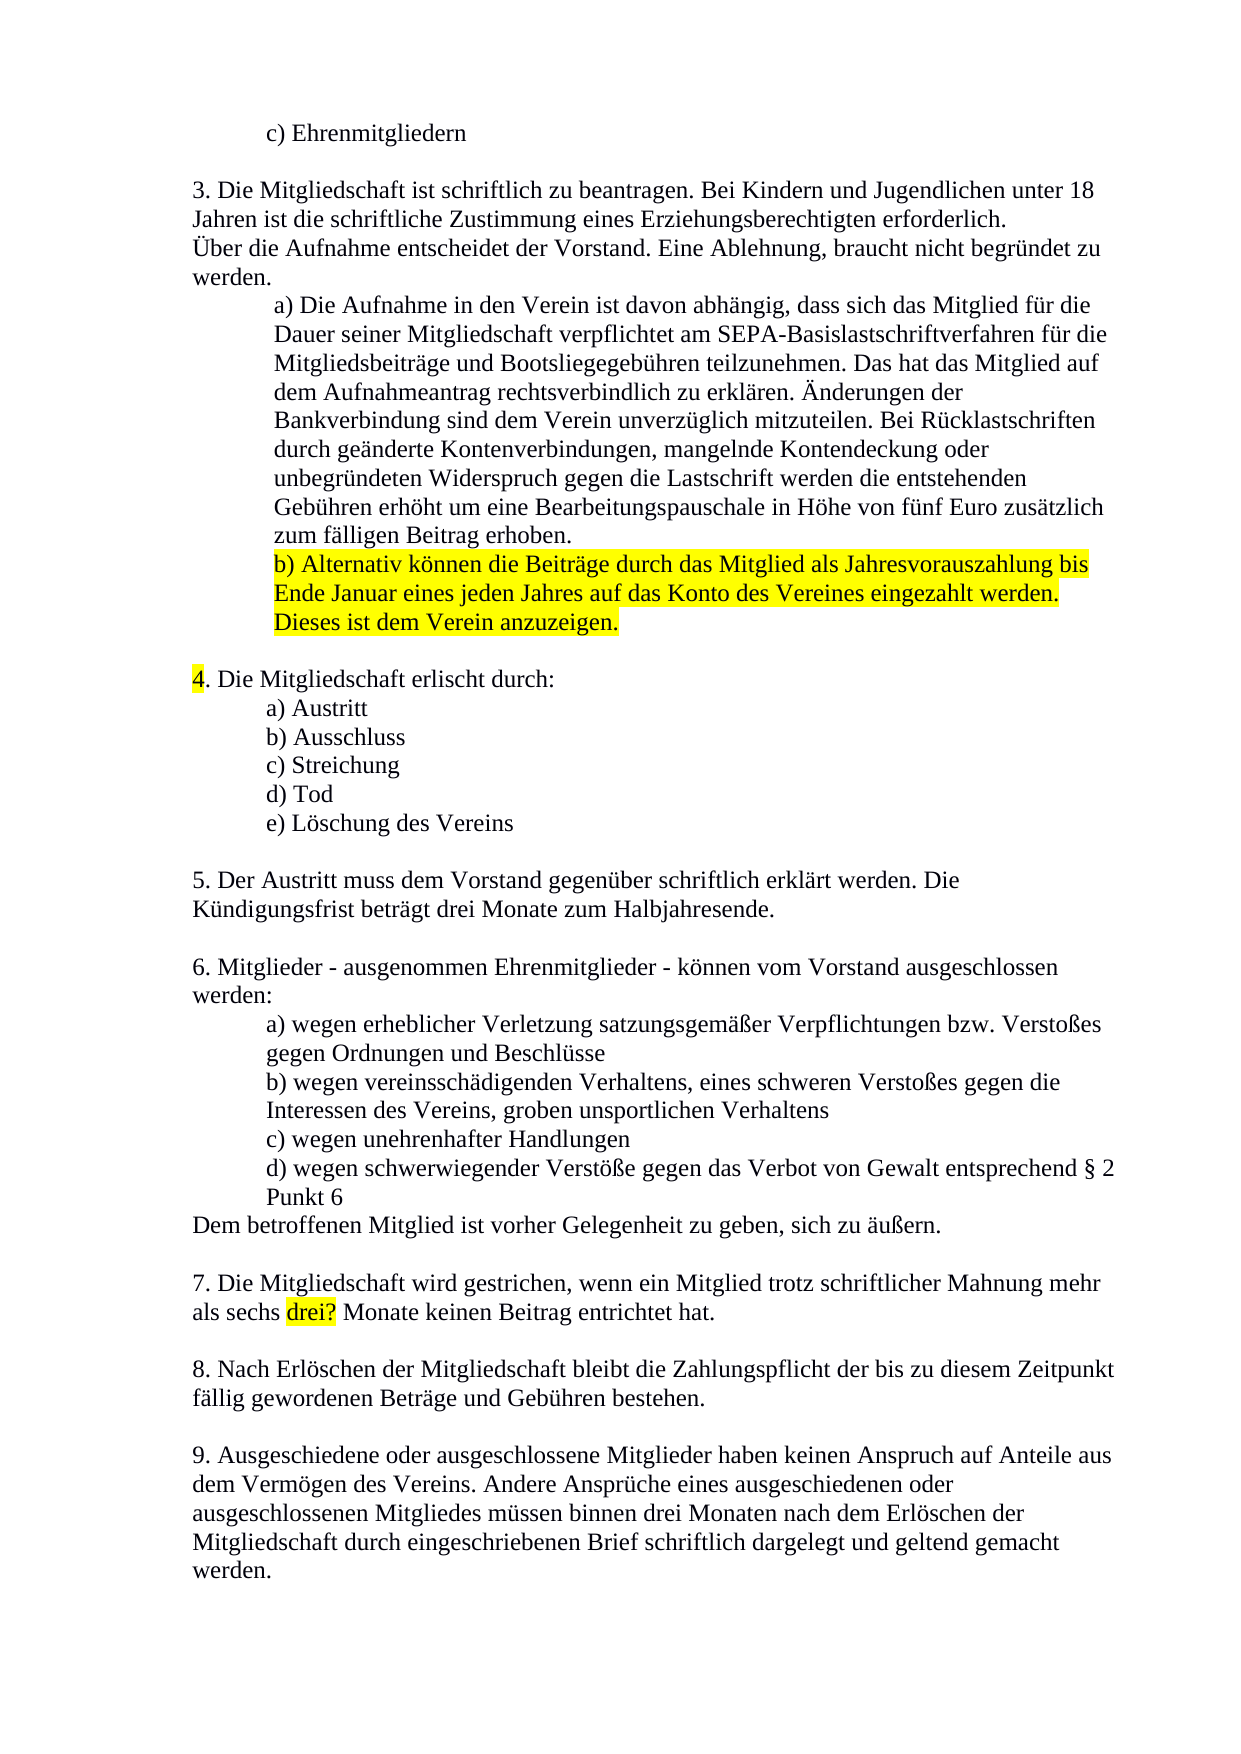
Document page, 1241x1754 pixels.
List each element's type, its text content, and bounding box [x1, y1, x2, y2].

text a) Die Aufnahme in den Verein ist davon abhängig, dass sich das Mitglied für die Dauer seiner Mitgliedschaft verpflichtet am SEPA-Basislastschriftverfahren für die Mitgliedsbeiträge und Bootsliegegebühren teilzunehmen. Das hat das Mitglied auf dem Aufnahmeantrag rechtsverbindlich zu erklären. Änderungen der Bankverbindung sind dem Verein unverzüglich mitzuteilen. Bei Rücklastschriften durch geänderte Kontenverbindungen, mangelnde Kontendeckung oder unbegründeten Widerspruch gegen die Lastschrift werden die entstehenden Gebühren erhöht um eine Bearbeitungspauschale in Höhe von fünf Euro zusätzlich zum fälligen Beitrag erhoben. [274, 291, 1122, 549]
text d) Tod [266, 779, 1122, 808]
text b) Ausschluss [266, 722, 1122, 751]
text a) Austritt [266, 693, 1122, 722]
text c) Ehrenmitgliedern [266, 118, 1122, 147]
text Über die Aufnahme entscheidet der Vorstand. Eine Ablehnung, braucht nicht begründet zu werden. [192, 233, 1122, 291]
text a) wegen erheblicher Verletzung satzungsgemäßer Verpflichtungen bzw. Verstoßes gegen Ordnungen und Beschlüsse [266, 1009, 1122, 1067]
text Dem betroffenen Mitglied ist vorher Gelegenheit zu geben, sich zu äußern. [192, 1211, 1122, 1239]
text b) Alternativ können die Beiträge durch das Mitglied als Jahresvorauszahlung bis Ende Januar eines jeden Jahres auf das Konto des Vereines eingezahlt werden. Dieses ist dem Verein anzuzeigen. [619, 549, 1122, 636]
text 4. Die Mitgliedschaft erlischt durch: [204, 664, 1122, 693]
text 5. Der Austritt muss dem Vorstand gegenüber schriftlich erklärt werden. Die Kündigungsfrist beträgt drei Monate zum Halbjahresende. [192, 866, 1122, 923]
text 6. Mitglieder - ausgenommen Ehrenmitglieder - können vom Vorstand ausgeschlossen werden: [192, 952, 1122, 1009]
text c) Streichung [266, 751, 1122, 779]
text e) Löschung des Vereins [266, 808, 1122, 837]
text d) wegen schwerwiegender Verstöße gegen das Verbot von Gewalt entsprechend § 2 Punkt 6 [266, 1153, 1122, 1211]
text 9. Ausgeschiedene oder ausgeschlossene Mitglieder haben keinen Anspruch auf Anteile aus dem Vermögen des Vereins. Andere Ansprüche eines ausgeschiedenen oder ausgeschlossenen Mitgliedes müssen binnen drei Monaten nach dem Erlöschen der Mitgliedschaft durch eingeschriebenen Brief schriftlich dargelegt und geltend gemacht werden. [192, 1441, 1122, 1584]
text 7. Die Mitgliedschaft wird gestrichen, wenn ein Mitglied trotz schriftlicher Mahnung mehr als sechs drei? Monate keinen Beitrag entrichtet hat. [192, 1268, 1122, 1326]
text c) wegen unehrenhafter Handlungen [266, 1124, 1122, 1153]
text b) wegen vereinsschädigenden Verhaltens, eines schweren Verstoßes gegen die Interessen des Vereins, groben unsportlichen Verhaltens [266, 1067, 1122, 1124]
text 3. Die Mitgliedschaft ist schriftlich zu beantragen. Bei Kindern und Jugendlichen unter 18 Jahren ist die schriftliche Zustimmung eines Erziehungsberechtigten erforderlich. [192, 176, 1122, 233]
text 8. Nach Erlöschen der Mitgliedschaft bleibt die Zahlungspflicht der bis zu diesem Zeitpunkt fällig gewordenen Beträge und Gebühren bestehen. [192, 1354, 1122, 1412]
